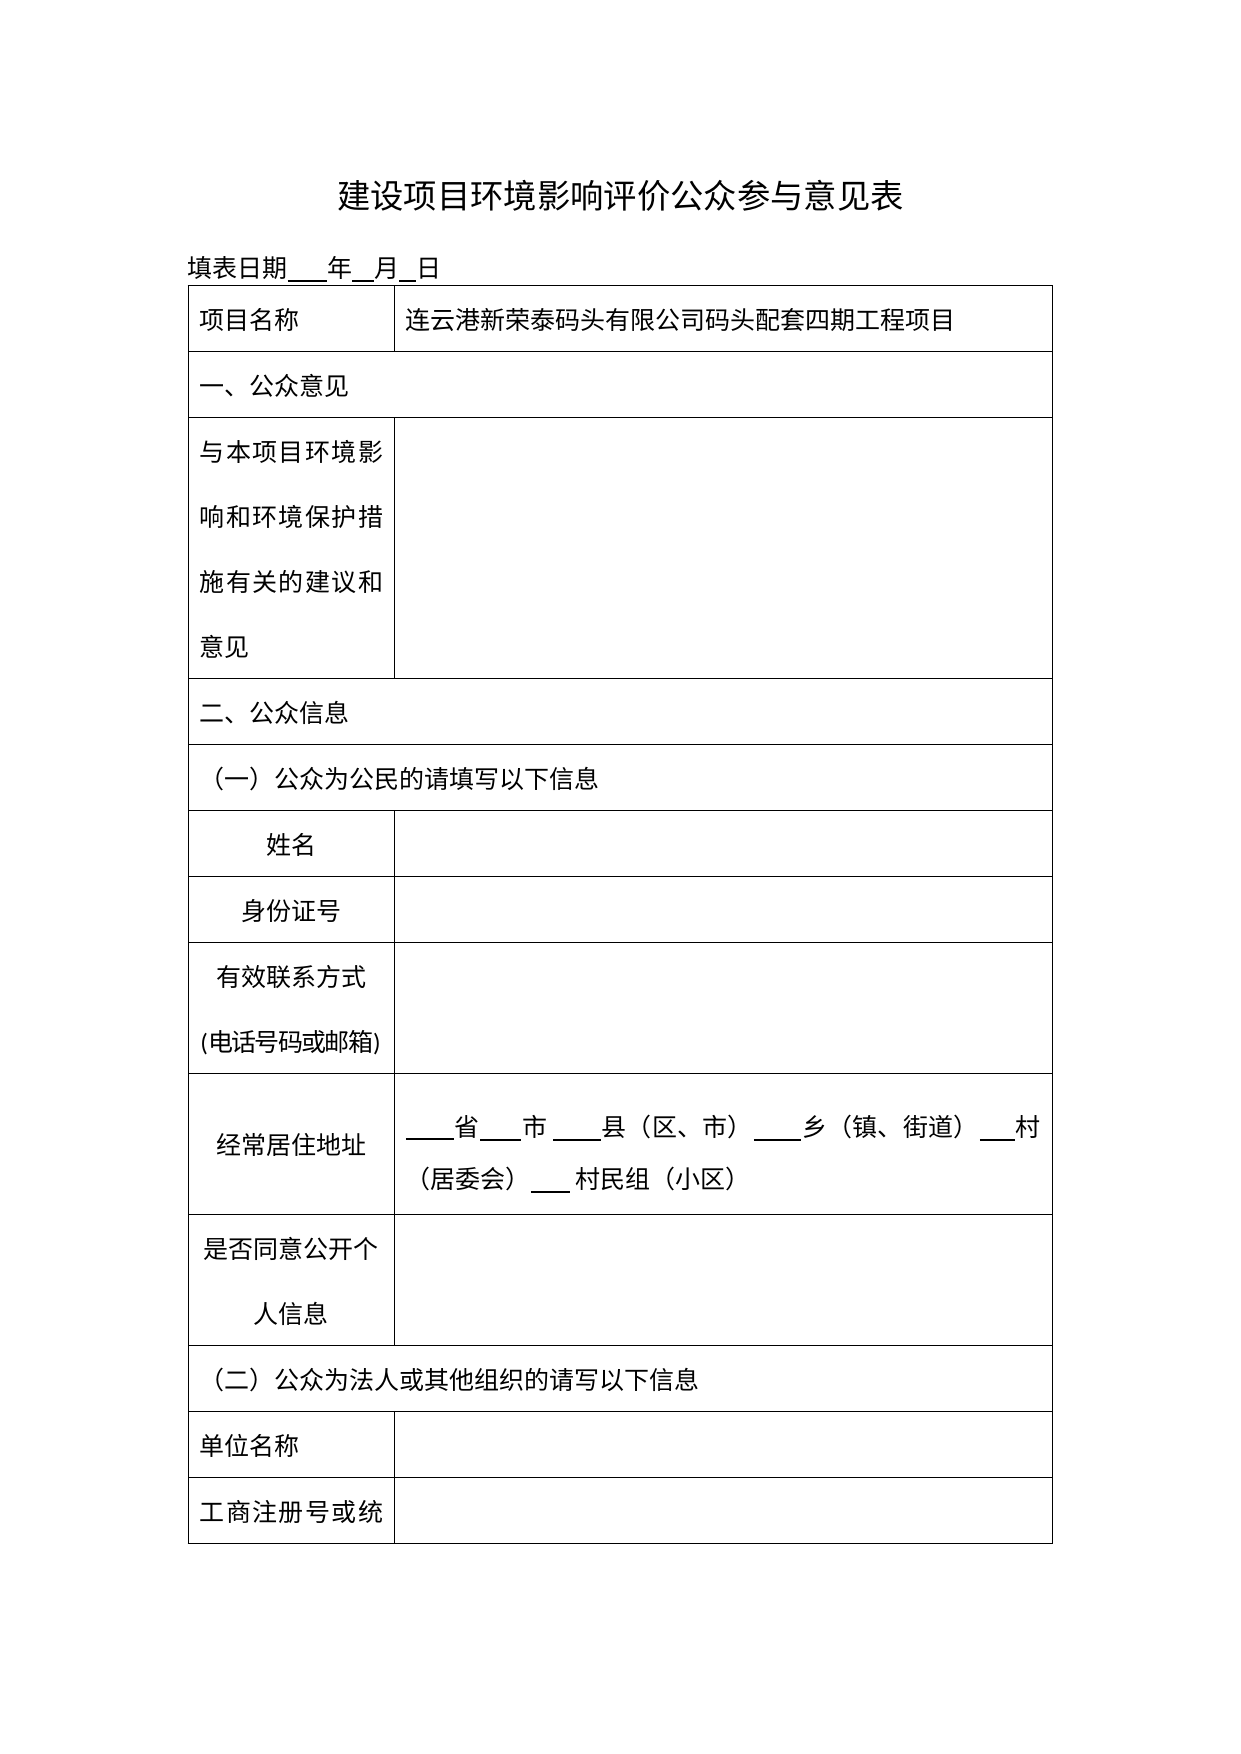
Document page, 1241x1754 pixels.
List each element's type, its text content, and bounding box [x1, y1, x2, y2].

table_cell [395, 418, 1052, 678]
table_cell [395, 1478, 1052, 1543]
table_cell 有效联系方式 (电话号码或邮箱) [189, 943, 394, 1073]
table_cell 经常居住地址 [189, 1074, 394, 1214]
text 填表日期 年 月 日 [187, 243, 1053, 285]
table_cell [395, 1215, 1052, 1345]
table_cell [395, 1412, 1052, 1477]
table_cell [395, 943, 1052, 1073]
table_header 连云港新荣泰码头有限公司码头配套四期工程项目 [395, 286, 1052, 351]
table_cell （二）公众为法人或其他组织的请写以下信息 [189, 1346, 1052, 1411]
table_cell （一）公众为公民的请填写以下信息 [189, 745, 1052, 810]
table_cell 工商注册号或统一社会信用代码 [189, 1478, 394, 1543]
table_cell 身份证号 [189, 877, 394, 942]
text 建设项目环境影响评价公众参与意见表 [187, 162, 1053, 227]
table_cell 省 市 县（区、市） 乡（镇、街道） 村（居委会） 村民组（小区） [395, 1074, 1052, 1214]
table_cell 姓名 [189, 811, 394, 876]
table_cell 是否同意公开个人信息 [189, 1215, 394, 1345]
table_cell 单位名称 [189, 1412, 394, 1477]
table_header 项目名称 [189, 286, 394, 351]
table_cell 二、公众信息 [189, 679, 1052, 744]
table_cell [395, 877, 1052, 942]
table_cell 一、公众意见 [189, 352, 1052, 417]
table_cell [395, 811, 1052, 876]
table_cell 与本项目环境影响和环境保护措施有关的建议和意见 [189, 418, 394, 678]
